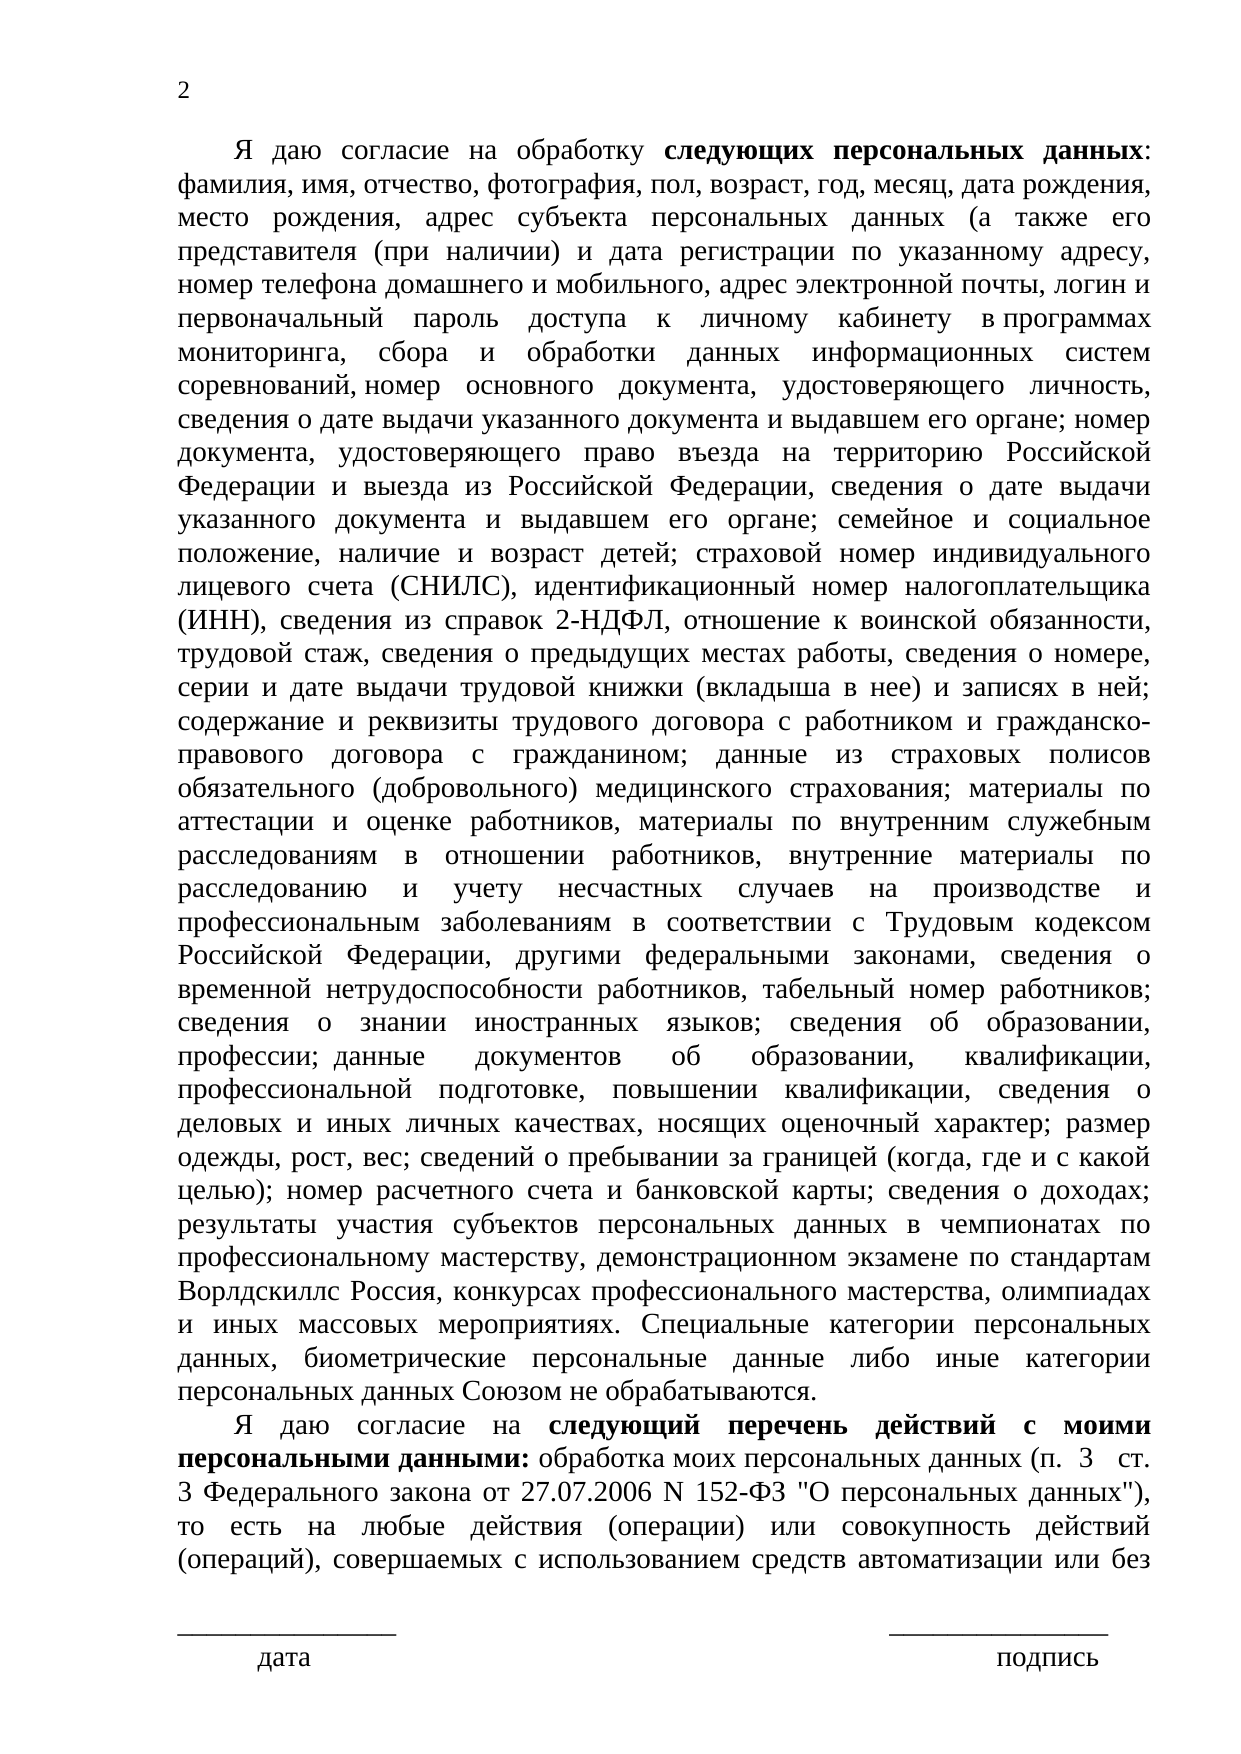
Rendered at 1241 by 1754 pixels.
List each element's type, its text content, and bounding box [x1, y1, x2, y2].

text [177, 1407, 1152, 1575]
text Я даю согласие на обработку следующих персональных данных: фамилия, имя, отчество, фотография, пол, возраст, год, месяц, дата рождения, место рождения, адрес субъекта персональных данных (а также его представителя (при наличии) и дата регистрации по указанному адресу, номер телефона домашнего и мобильного, адрес электронной почты, логин и первоначальный пароль доступа к личному кабинету в программах мониторинга, сбора и обработки данных информационных систем соревнований, номер основного документа, удостоверяющего личность, сведения о дате выдачи указанного документа и выдавшем его органе; номер документа, удостоверяющего право въезда на территорию Российской Федерации и выезда из Российской Федерации, сведения о дате выдачи указанного документа и выдавшем его органе; семейное и социальное положение, наличие и возраст детей; страховой номер индивидуального лицевого счета (СНИЛС), идентификационный номер налогоплательщика (ИНН), сведения из справок 2-НДФЛ, отношение к воинской обязанности, трудовой стаж, сведения о предыдущих местах работы, сведения о номере, серии и дате выдачи трудовой книжки (вкладыша в нее) и записях в ней; содержание и реквизиты трудового договора с работником и гражданско-правового договора с гражданином; данные из страховых полисов обязательного (добровольного) медицинского страхования; материалы по аттестации и оценке работников, материалы по внутренним служебным расследованиям в отношении работников, внутренние материалы по расследованию и учету несчастных случаев на производстве и профессиональным заболеваниям в соответствии с Трудовым кодексом Российской Федерации, другими федеральными законами, сведения о временной нетрудоспособности работников, табельный номер работников; сведения о знании иностранных языков; сведения об образовании, профессии; данные документов об образовании, квалификации, профессиональной подготовке, повышении квалификации, сведения о деловых и иных личных качествах, носящих оценочный характер; размер одежды, рост, вес; сведений о пребывании за границей (когда, где и с какой целью); номер расчетного счета и банковской карты; сведения о доходах; результаты участия субъектов персональных данных в чемпионатах по профессиональному мастерству, демонстрационном экзамене по стандартам Ворлдскиллс Россия, конкурсах профессионального мастерства, олимпиадах и иных массовых мероприятиях. Специальные категории персональных данных, биометрические персональные данные либо иные категории персональных данных Союзом не обрабатываются. [177, 132, 1152, 1407]
